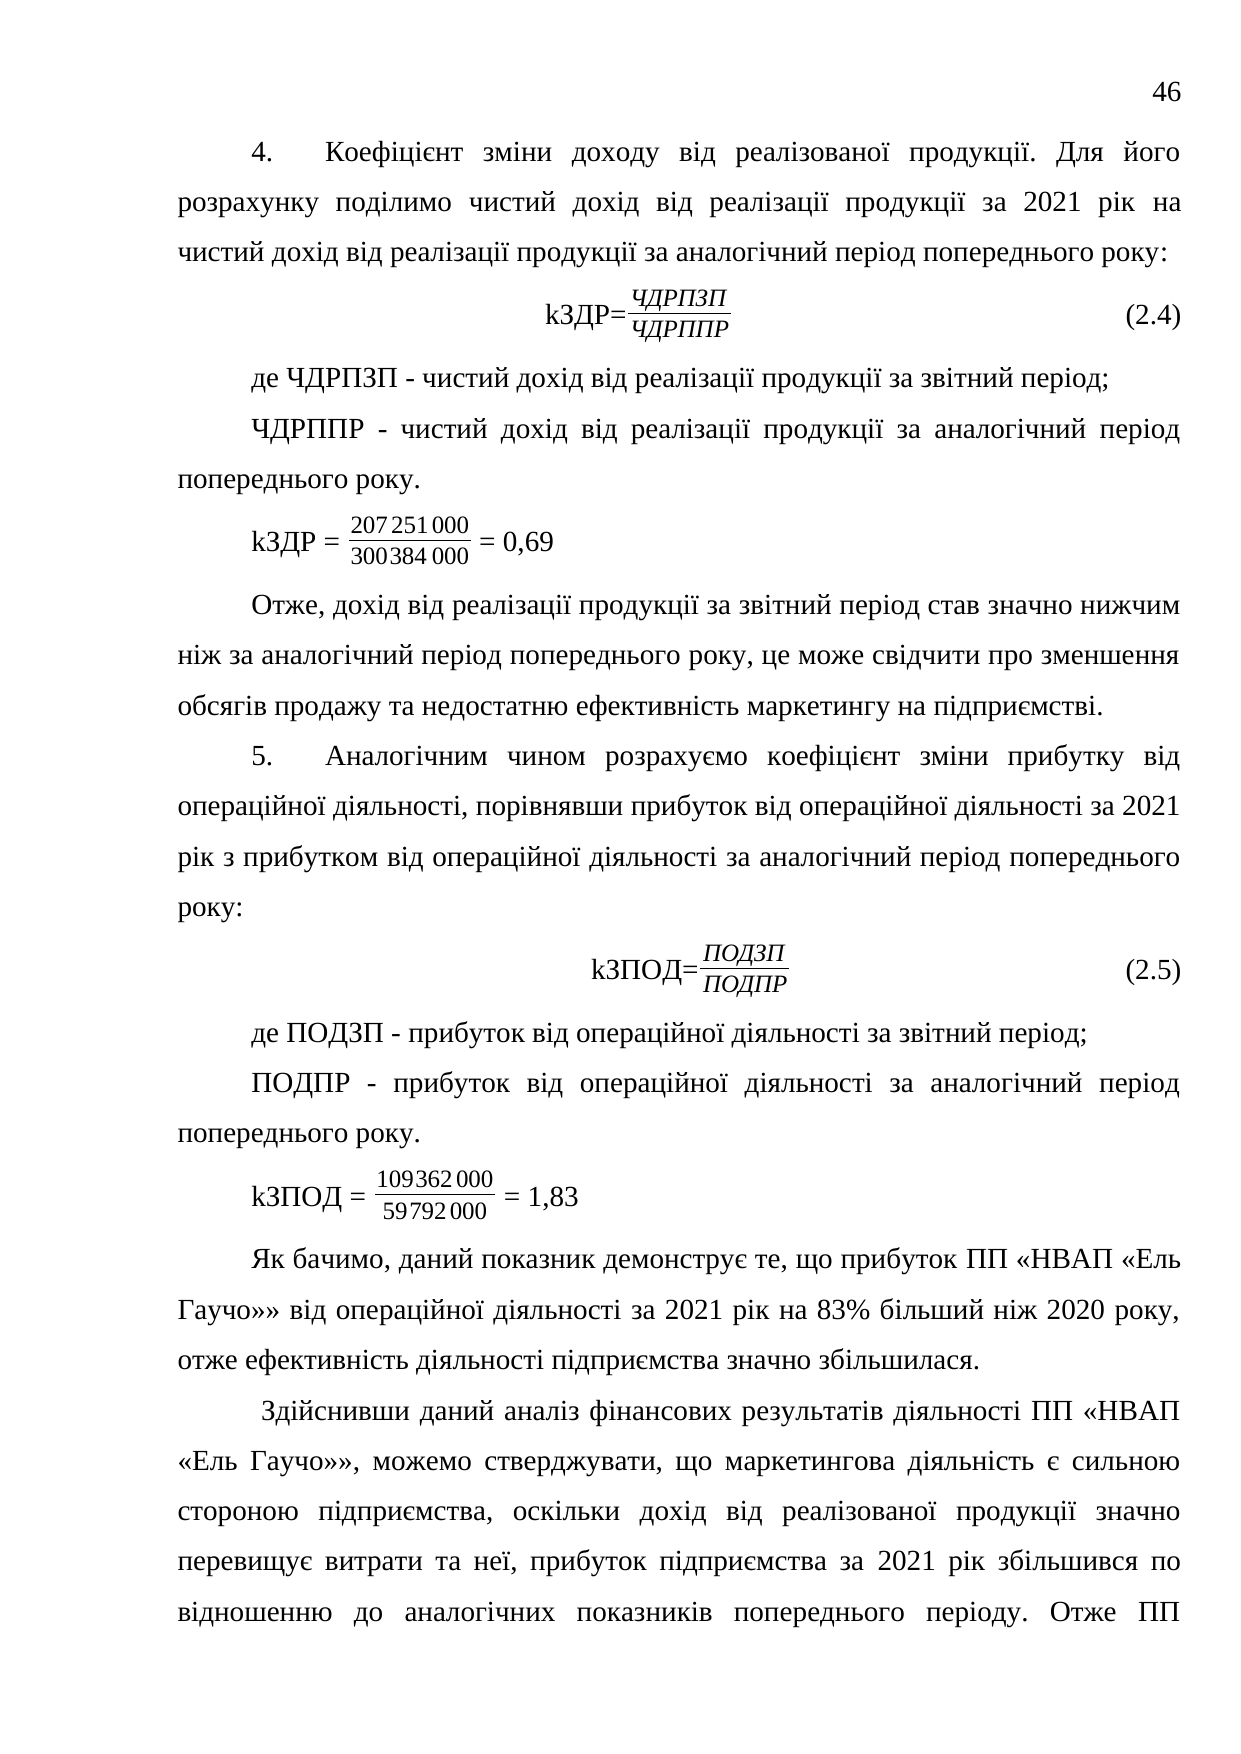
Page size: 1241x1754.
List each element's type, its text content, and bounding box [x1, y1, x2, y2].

list Як бачимо, даний показник демонструє те, що прибуток ПП «НВАП «Ель Гаучо»» від операційної діяльності за 2021 рік на 83% більший ніж 2020 року, отже ефективність діяльності підприємства значно збільшилася. [177, 1242, 1181, 1376]
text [177, 1393, 1181, 1627]
list де ЧДРПЗП - чистий дохід від реалізації продукції за звітний період; [177, 360, 1181, 394]
list де ПОДЗП - прибуток від операційної діяльності за звітний період; [177, 1015, 1181, 1048]
list kЗДР= (2.4) [177, 285, 1181, 344]
list kЗПОД = = 1,83 [177, 1166, 1181, 1225]
list Аналогічним чином розрахуємо коефіцієнт зміни прибутку від операційної діяльності, порівнявши прибуток від операційної діяльності за 2021 рік з прибутком від операційної діяльності за аналогічний період попереднього року: [177, 738, 1181, 922]
list kЗПОД= (2.5) [177, 939, 1181, 998]
list Отже, дохід від реалізації продукції за звітний період став значно нижчим ніж за аналогічний період попереднього року, це може свідчити про зменшення обсягів продажу та недостатню ефективність маркетингу на підприємстві. [177, 587, 1181, 721]
list ЧДРППР - чистий дохід від реалізації продукції за аналогічний період попереднього року. [177, 411, 1181, 494]
list ПОДПР - прибуток від операційної діяльності за аналогічний період попереднього року. [177, 1065, 1181, 1149]
list Коефіцієнт зміни доходу від реалізованої продукції. Для його розрахунку поділимо чистий дохід від реалізації продукції за 2021 рік на чистий дохід від реалізації продукції за аналогічний період попереднього року: [177, 134, 1181, 268]
list kЗДР = = 0,69 [177, 511, 1181, 570]
